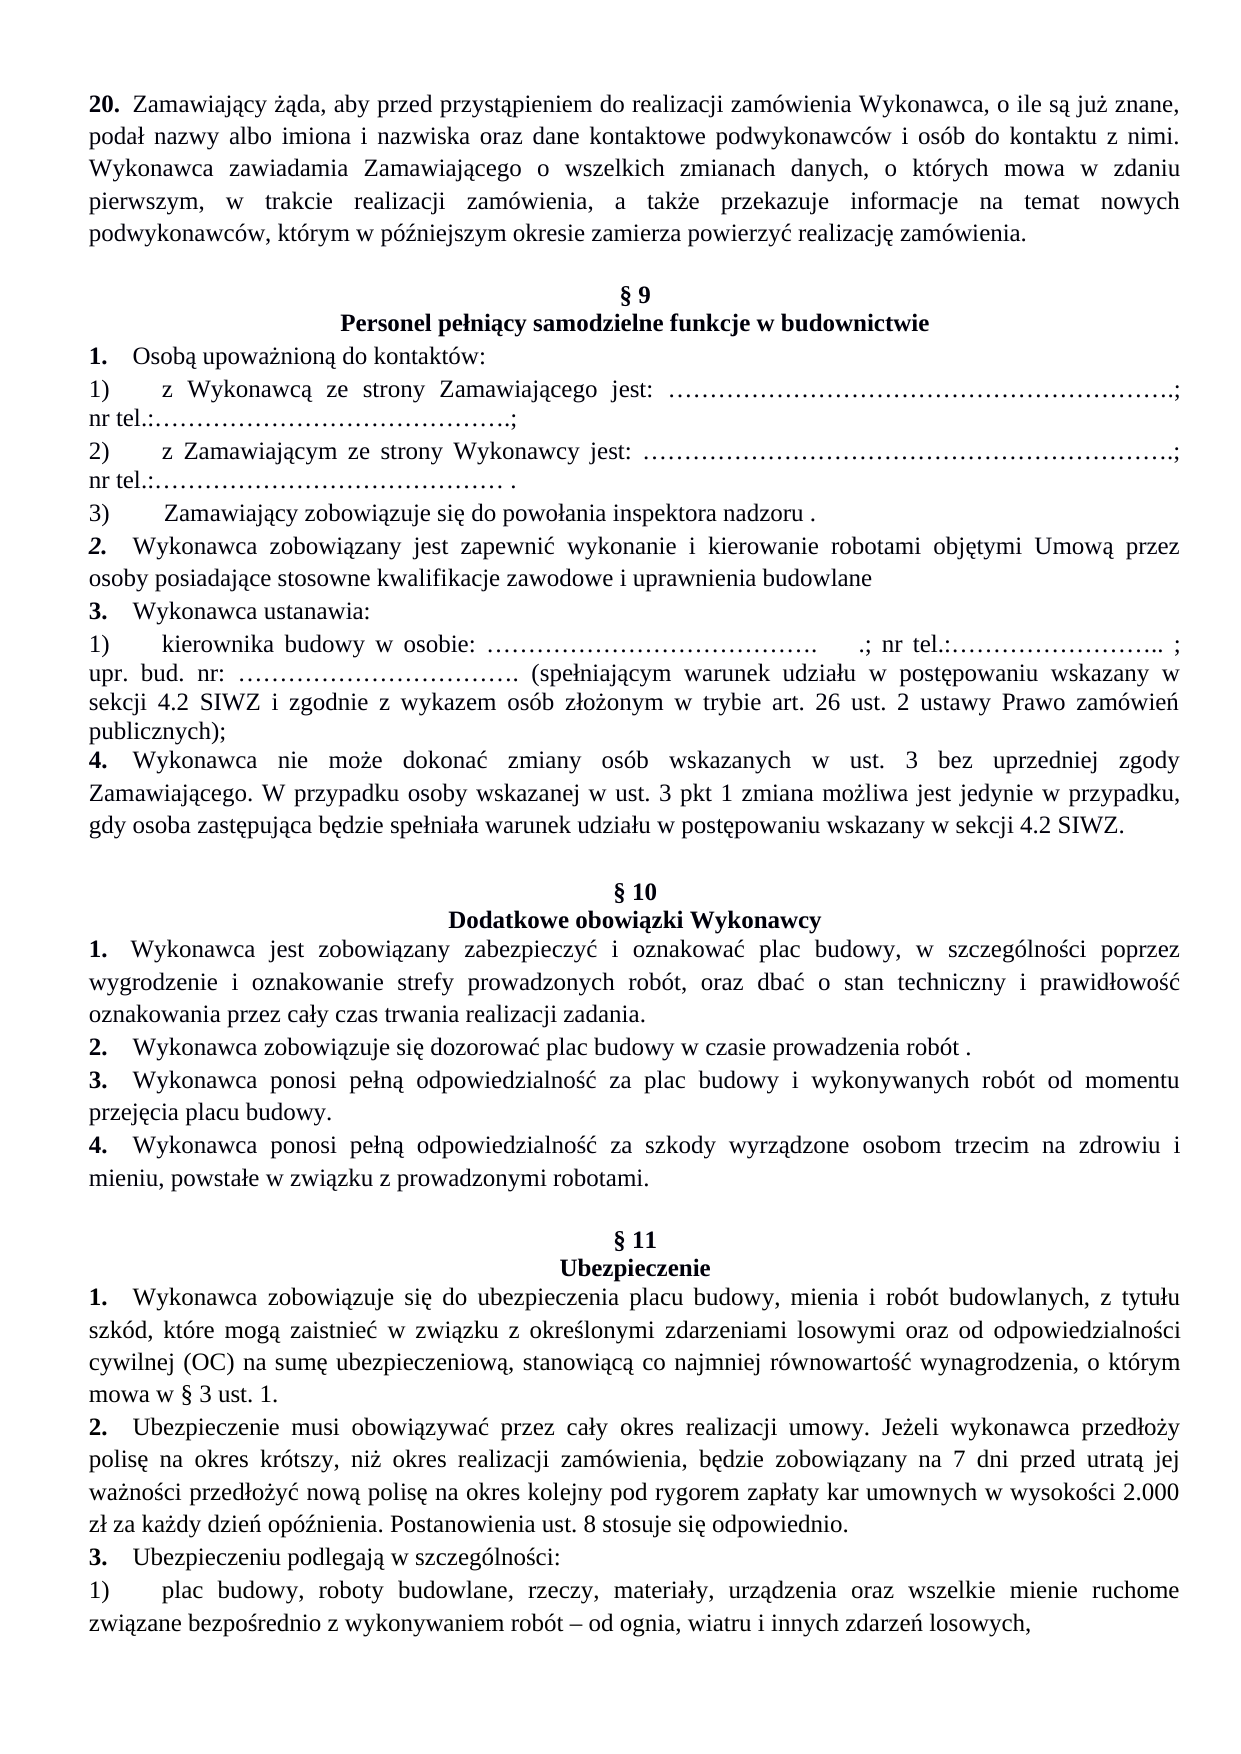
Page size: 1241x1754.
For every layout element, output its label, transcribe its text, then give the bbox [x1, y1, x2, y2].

list Wykonawca ponosi pełną odpowiedzialność za szkody wyrządzone osobom trzecim na zdrowiu i mieniu, powstałe w związku z prowadzonymi robotami. [89, 1130, 1181, 1191]
list Zamawiający żąda, aby przed przystąpieniem do realizacji zamówienia Wykonawca, o ile są już znane, podał nazwy albo imiona i nazwiska oraz dane kontaktowe podwykonawców i osób do kontaktu z nimi. Wykonawca zawiadamia Zamawiającego o wszelkich zmianach danych, o których mowa w zdaniu pierwszym, w trakcie realizacji zamówienia, a także przekazuje informacje na temat nowych podwykonawców, którym w późniejszym okresie zamierza powierzyć realizację zamówienia. [89, 89, 1181, 247]
list Wykonawca zobowiązany jest zapewnić wykonanie i kierowanie robotami objętymi Umową przez osoby posiadające stosowne kwalifikacje zawodowe i uprawnienia budowlane [89, 531, 1181, 592]
list Wykonawca nie może dokonać zmiany osób wskazanych w ust. 3 bez uprzedniej zgody Zamawiającego. W przypadku osoby wskazanej w ust. 3 pkt 1 zmiana możliwa jest jedynie w przypadku, gdy osoba zastępująca będzie spełniała warunek udziału w postępowaniu wskazany w sekcji 4.2 SIWZ. [89, 745, 1181, 839]
list Osobą upoważnioną do kontaktów: [89, 341, 1181, 370]
list Wykonawca zobowiązuje się do ubezpieczenia placu budowy, mienia i robót budowlanych, z tytułu szkód, które mogą zaistnieć w związku z określonymi zdarzeniami losowymi oraz od odpowiedzialności cywilnej (OC) na sumę ubezpieczeniową, stanowiącą co najmniej równowartość wynagrodzenia, o którym mowa w § 3 ust. 1. [89, 1282, 1181, 1408]
list z Wykonawcą ze strony Zamawiającego jest: …………………………………………………….; nr tel.:…………………………………….; [89, 374, 1181, 432]
list z Zamawiającym ze strony Wykonawcy jest: ……………………………………………………….; nr tel.:…………………………………… . [89, 436, 1181, 493]
text Dodatkowe obowiązki Wykonawcy [89, 906, 1181, 934]
text § 9 [89, 280, 1181, 308]
list Wykonawca zobowiązuje się dozorować plac budowy w czasie prowadzenia robót . [89, 1032, 1181, 1061]
text Ubezpieczenie [89, 1253, 1181, 1282]
text § 10 [89, 877, 1181, 906]
list Ubezpieczeniu podlegają w szczególności: [89, 1542, 1181, 1571]
list Wykonawca ponosi pełną odpowiedzialność za plac budowy i wykonywanych robót od momentu przejęcia placu budowy. [89, 1065, 1181, 1126]
text 1. Wykonawca jest zobowiązany zabezpieczyć i oznakować plac budowy, w szczególności poprzez wygrodzenie i oznakowanie strefy prowadzonych robót, oraz dbać o stan techniczny i prawidłowość oznakowania przez cały czas trwania realizacji zadania. [45, 934, 1181, 1028]
list kierownika budowy w osobie: …………………………………. .; nr tel.:…………………….. ; upr. bud. nr: ……………………………. (spełniającym warunek udziału w postępowaniu wskazany w sekcji 4.2 SIWZ i zgodnie z wykazem osób złożonym w trybie art. 26 ust. 2 ustawy Prawo zamówień publicznych); [89, 629, 1181, 744]
list plac budowy, roboty budowlane, rzeczy, materiały, urządzenia oraz wszelkie mienie ruchome związane bezpośrednio z wykonywaniem robót – od ognia, wiatru i innych zdarzeń losowych, [89, 1575, 1181, 1637]
list Zamawiający zobowiązuje się do powołania inspektora nadzoru . [89, 498, 1181, 527]
list Wykonawca ustanawia: [89, 596, 1181, 625]
text Personel pełniący samodzielne funkcje w budownictwie [89, 308, 1181, 337]
text § 11 [89, 1225, 1181, 1253]
list Ubezpieczenie musi obowiązywać przez cały okres realizacji umowy. Jeżeli wykonawca przedłoży polisę na okres krótszy, niż okres realizacji zamówienia, będzie zobowiązany na 7 dni przed utratą jej ważności przedłożyć nową polisę na okres kolejny pod rygorem zapłaty kar umownych w wysokości 2.000 zł za każdy dzień opóźnienia. Postanowienia ust. 8 stosuje się odpowiednio. [89, 1412, 1181, 1538]
